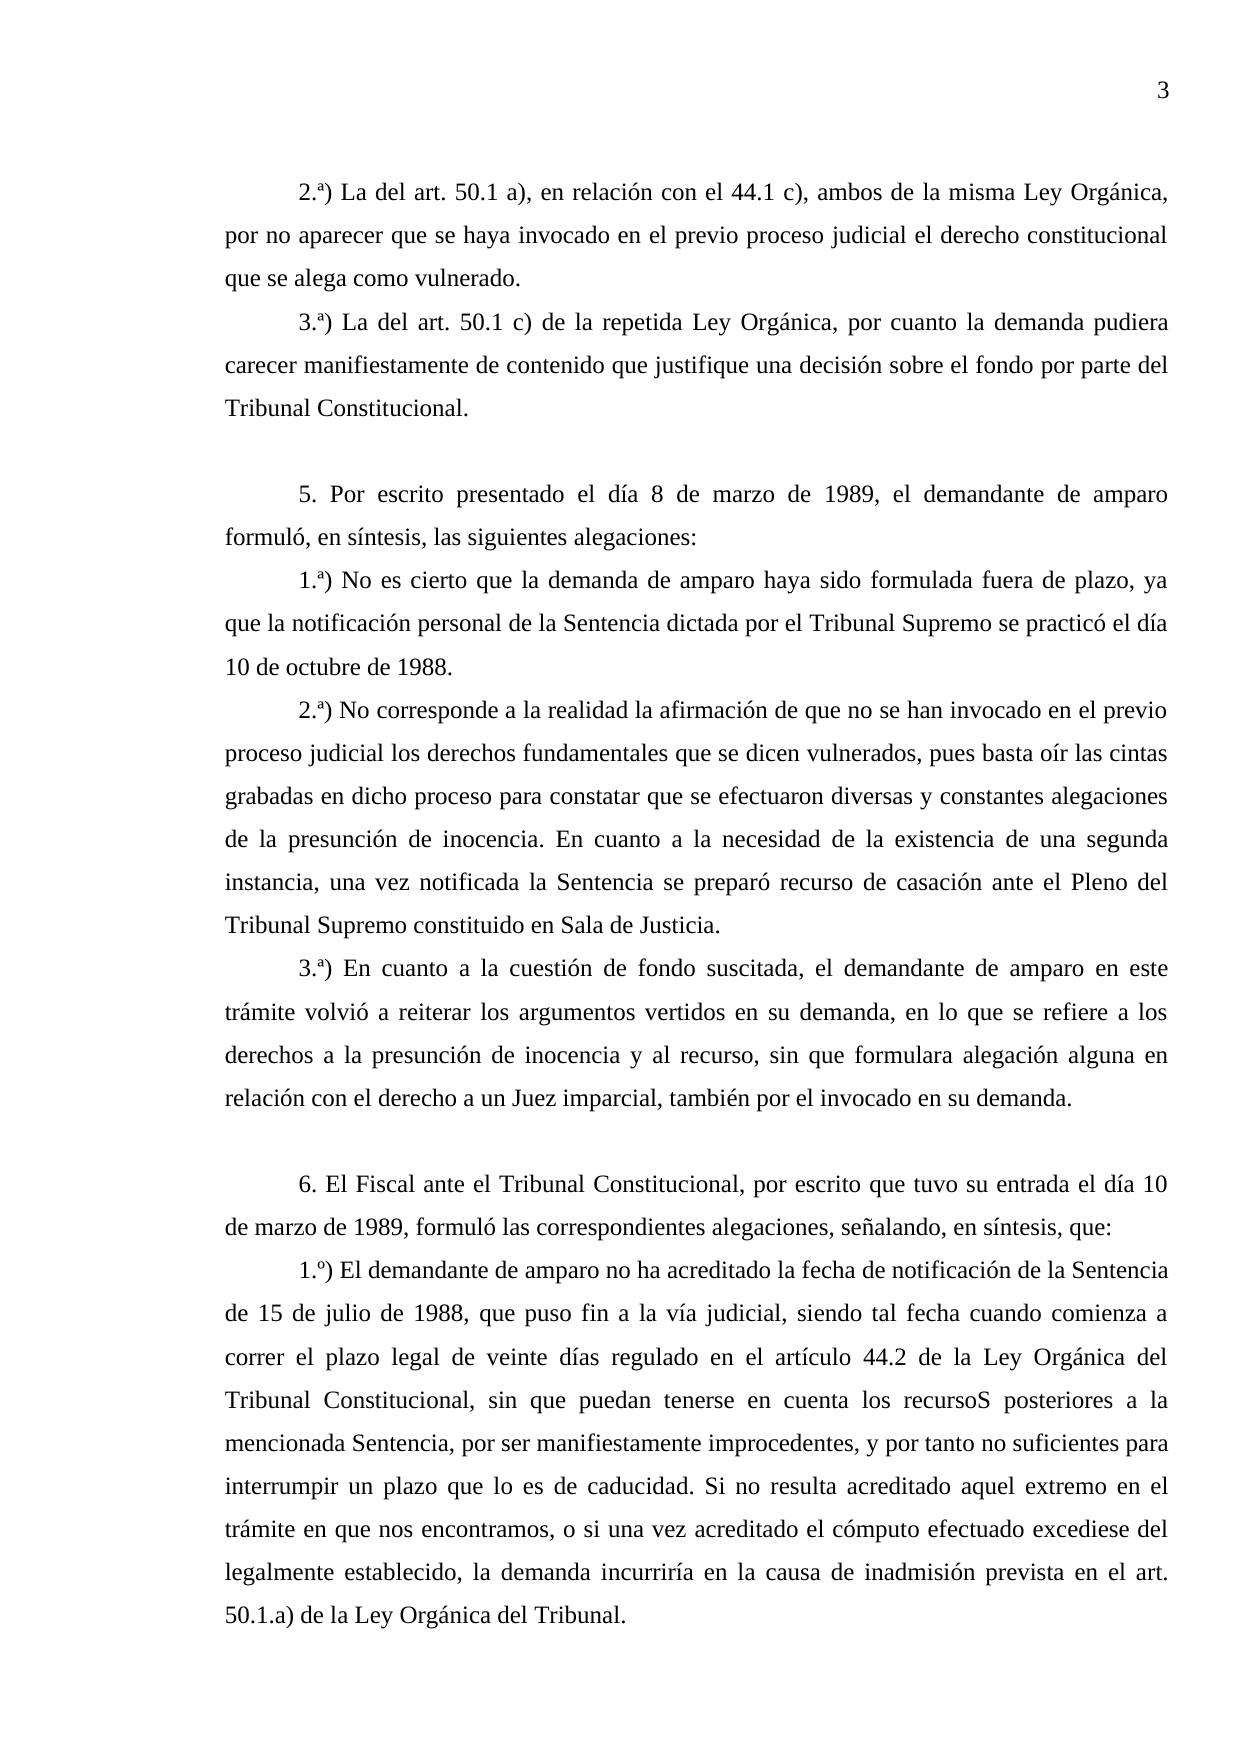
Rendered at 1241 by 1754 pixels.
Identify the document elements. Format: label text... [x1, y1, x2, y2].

text 5. Por escrito presentado el día 8 de marzo de 1989, el demandante de amparo formuló, en síntesis, las siguientes alegaciones: [224, 479, 1169, 551]
text 6. El Fiscal ante el Tribunal Constitucional, por escrito que tuvo su entrada el día 10 de marzo de 1989, formuló las correspondientes alegaciones, señalando, en síntesis, que: [224, 1169, 1169, 1241]
text 1.º) El demandante de amparo no ha acreditado la fecha de notificación de la Sentencia de 15 de julio de 1988, que puso fin a la vía judicial, siendo tal fecha cuando comienza a correr el plazo legal de veinte días regulado en el artículo 44.2 de la Ley Orgánica del Tribunal Constitucional, sin que puedan tenerse en cuenta los recursoS posteriores a la mencionada Sentencia, por ser manifiestamente improcedentes, y por tanto no suficientes para interrumpir un plazo que lo es de caducidad. Si no resulta acreditado aquel extremo en el trámite en que nos encontramos, o si una vez acreditado el cómputo efectuado excediese del legalmente establecido, la demanda incurriría en la causa de inadmisión prevista en el art. 50.1.a) de la Ley Orgánica del Tribunal. [224, 1255, 1169, 1629]
text 3.ª) En cuanto a la cuestión de fondo suscitada, el demandante de amparo en este trámite volvió a reiterar los argumentos vertidos en su demanda, en lo que se refiere a los derechos a la presunción de inocencia y al recurso, sin que formulara alegación alguna en relación con el derecho a un Juez imparcial, también por el invocado en su demanda. [224, 953, 1169, 1112]
text 3.ª) La del art. 50.1 c) de la repetida Ley Orgánica, por cuanto la demanda pudiera carecer manifiestamente de contenido que justifique una decisión sobre el fondo por parte del Tribunal Constitucional. [224, 307, 1169, 422]
text 1.ª) No es cierto que la demanda de amparo haya sido formulada fuera de plazo, ya que la notificación personal de la Sentencia dictada por el Tribunal Supremo se practicó el día 10 de octubre de 1988. [224, 565, 1169, 680]
text 2.ª) No corresponde a la realidad la afirmación de que no se han invocado en el previo proceso judicial los derechos fundamentales que se dicen vulnerados, pues basta oír las cintas grabadas en dicho proceso para constatar que se efectuaron diversas y constantes alegaciones de la presunción de inocencia. En cuanto a la necesidad de la existencia de una segunda instancia, una vez notificada la Sentencia se preparó recurso de casación ante el Pleno del Tribunal Supremo constituido en Sala de Justicia. [224, 695, 1169, 939]
text 2.ª) La del art. 50.1 a), en relación con el 44.1 c), ambos de la misma Ley Orgánica, por no aparecer que se haya invocado en el previo proceso judicial el derecho constitucional que se alega como vulnerado. [224, 177, 1169, 292]
